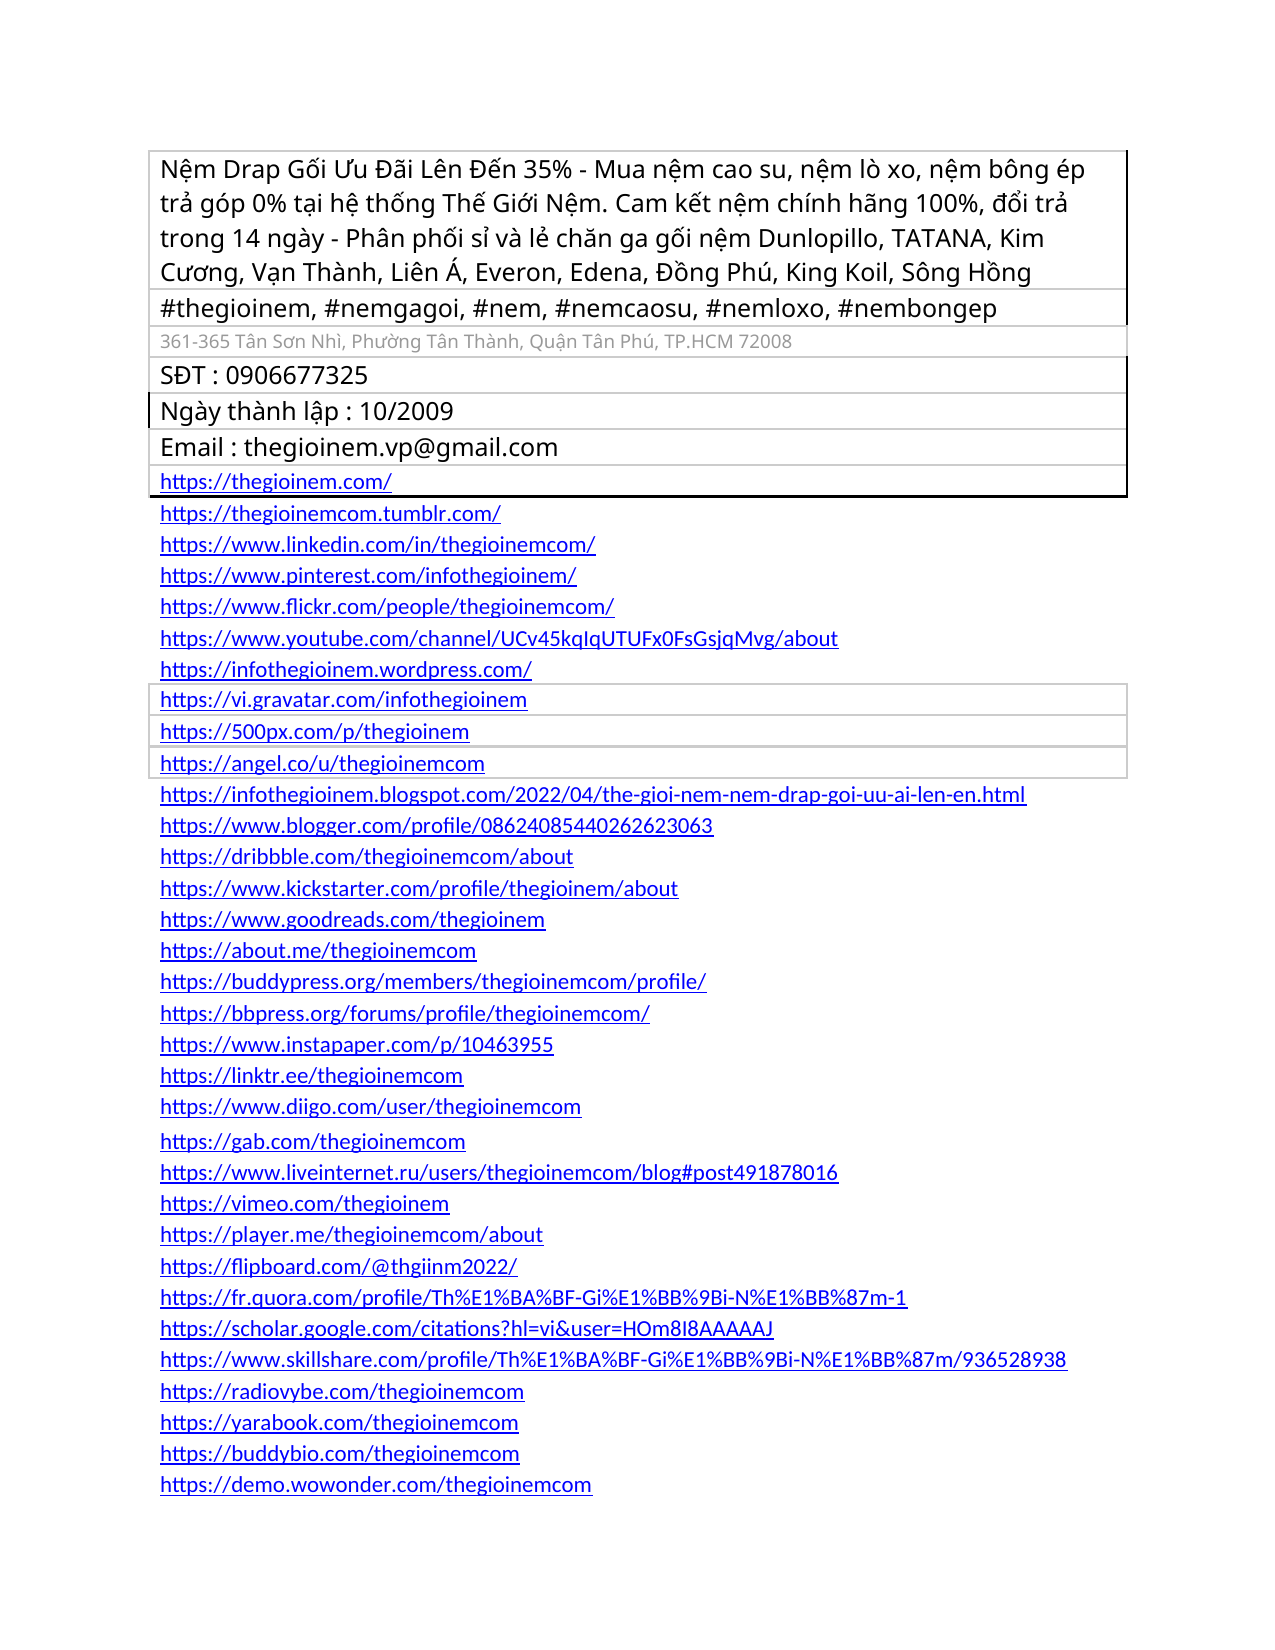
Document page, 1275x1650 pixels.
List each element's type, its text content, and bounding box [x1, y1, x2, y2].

table_cell https://bbpress.org/forums/profile/thegioinemcom/ [149, 995, 1127, 1027]
table_cell https://vi.gravatar.com/infothegioinem [150, 685, 1126, 714]
table_cell https://buddypress.org/members/thegioinemcom/profile/ [149, 964, 1127, 995]
table_header Nệm Drap Gối Ưu Đãi Lên Đến 35% - Mua nệm cao su, nệm lò xo, nệm bông ép trả góp 0% tại hệ thống Thế Giới Nệm. Cam kết nệm chính hãng 100%, đổi trả trong 14 ngày - Phân phối sỉ và lẻ chăn ga gối nệm Dunlopillo, TATANA, Kim Cương, Vạn Thành, Liên Á, Everon, Edena, Đồng Phú, King Koil, Sông Hồng [150, 152, 1126, 288]
table_cell https://scholar.google.com/citations?hl=vi&user=HOm8I8AAAAAJ [149, 1311, 1127, 1342]
table_cell https://infothegioinem.wordpress.com/ [149, 652, 1127, 683]
table_cell https://angel.co/u/thegioinemcom [150, 748, 1126, 777]
table_cell https://www.diigo.com/user/thegioinemcom [149, 1089, 1127, 1120]
table_cell https://infothegioinem.blogspot.com/2022/04/the-gioi-nem-nem-drap-goi-uu-ai-len-en.html [149, 779, 1127, 808]
table_cell https://www.flickr.com/people/thegioinemcom/ [149, 589, 1127, 620]
table_cell https://www.instapaper.com/p/10463955 [149, 1027, 1127, 1058]
table_cell https://500px.com/p/thegioinem [150, 716, 1126, 745]
table_cell Email : thegioinem.vp@gmail.com [150, 430, 1126, 464]
table_cell https://flipboard.com/@thgiinm2022/ [149, 1249, 1127, 1280]
table_cell https://www.blogger.com/profile/08624085440262623063 [149, 808, 1127, 839]
table_cell https://linktr.ee/thegioinemcom [149, 1058, 1127, 1089]
table_cell https://fr.quora.com/profile/Th%E1%BA%BF-Gi%E1%BB%9Bi-N%E1%BB%87m-1 [149, 1280, 1127, 1311]
table_cell https://vimeo.com/thegioinem [149, 1186, 1127, 1217]
table_cell https://buddybio.com/thegioinemcom [149, 1436, 1127, 1467]
table_cell https://www.linkedin.com/in/thegioinemcom/ [149, 527, 1127, 558]
table_cell https://thegioinemcom.tumblr.com/ [149, 498, 1127, 527]
table_cell 361-365 Tân Sơn Nhì, Phường Tân Thành, Quận Tân Phú, TP.HCM 72008 [150, 327, 1126, 356]
table_cell https://www.skillshare.com/profile/Th%E1%BA%BF-Gi%E1%BB%9Bi-N%E1%BB%87m/936528938 [149, 1342, 1127, 1373]
table_cell https://radiovybe.com/thegioinemcom [149, 1374, 1127, 1405]
table_cell https://dribbble.com/thegioinemcom/about [149, 839, 1127, 870]
table_cell https://www.liveinternet.ru/users/thegioinemcom/blog#post491878016 [149, 1155, 1127, 1186]
table_cell https://gab.com/thegioinemcom [149, 1120, 1127, 1155]
table_cell https://thegioinem.com/ [150, 466, 1126, 495]
table_cell https://www.goodreads.com/thegioinem [149, 902, 1127, 933]
table_cell https://www.youtube.com/channel/UCv45kqIqUTUFx0FsGsjqMvg/about [149, 620, 1127, 652]
table_cell https://player.me/thegioinemcom/about [149, 1217, 1127, 1248]
table_cell https://www.pinterest.com/infothegioinem/ [149, 558, 1127, 589]
table_cell Ngày thành lập : 10/2009 [150, 394, 1126, 428]
table_cell https://yarabook.com/thegioinemcom [149, 1405, 1127, 1436]
table_cell SĐT : 0906677325 [150, 358, 1126, 392]
table_cell https://about.me/thegioinemcom [149, 933, 1127, 964]
table_cell https://www.kickstarter.com/profile/thegioinem/about [149, 870, 1127, 902]
table_cell #thegioinem, #nemgagoi, #nem, #nemcaosu, #nemloxo, #nembongep [150, 290, 1126, 324]
table_cell https://demo.wowonder.com/thegioinemcom [149, 1467, 1127, 1498]
